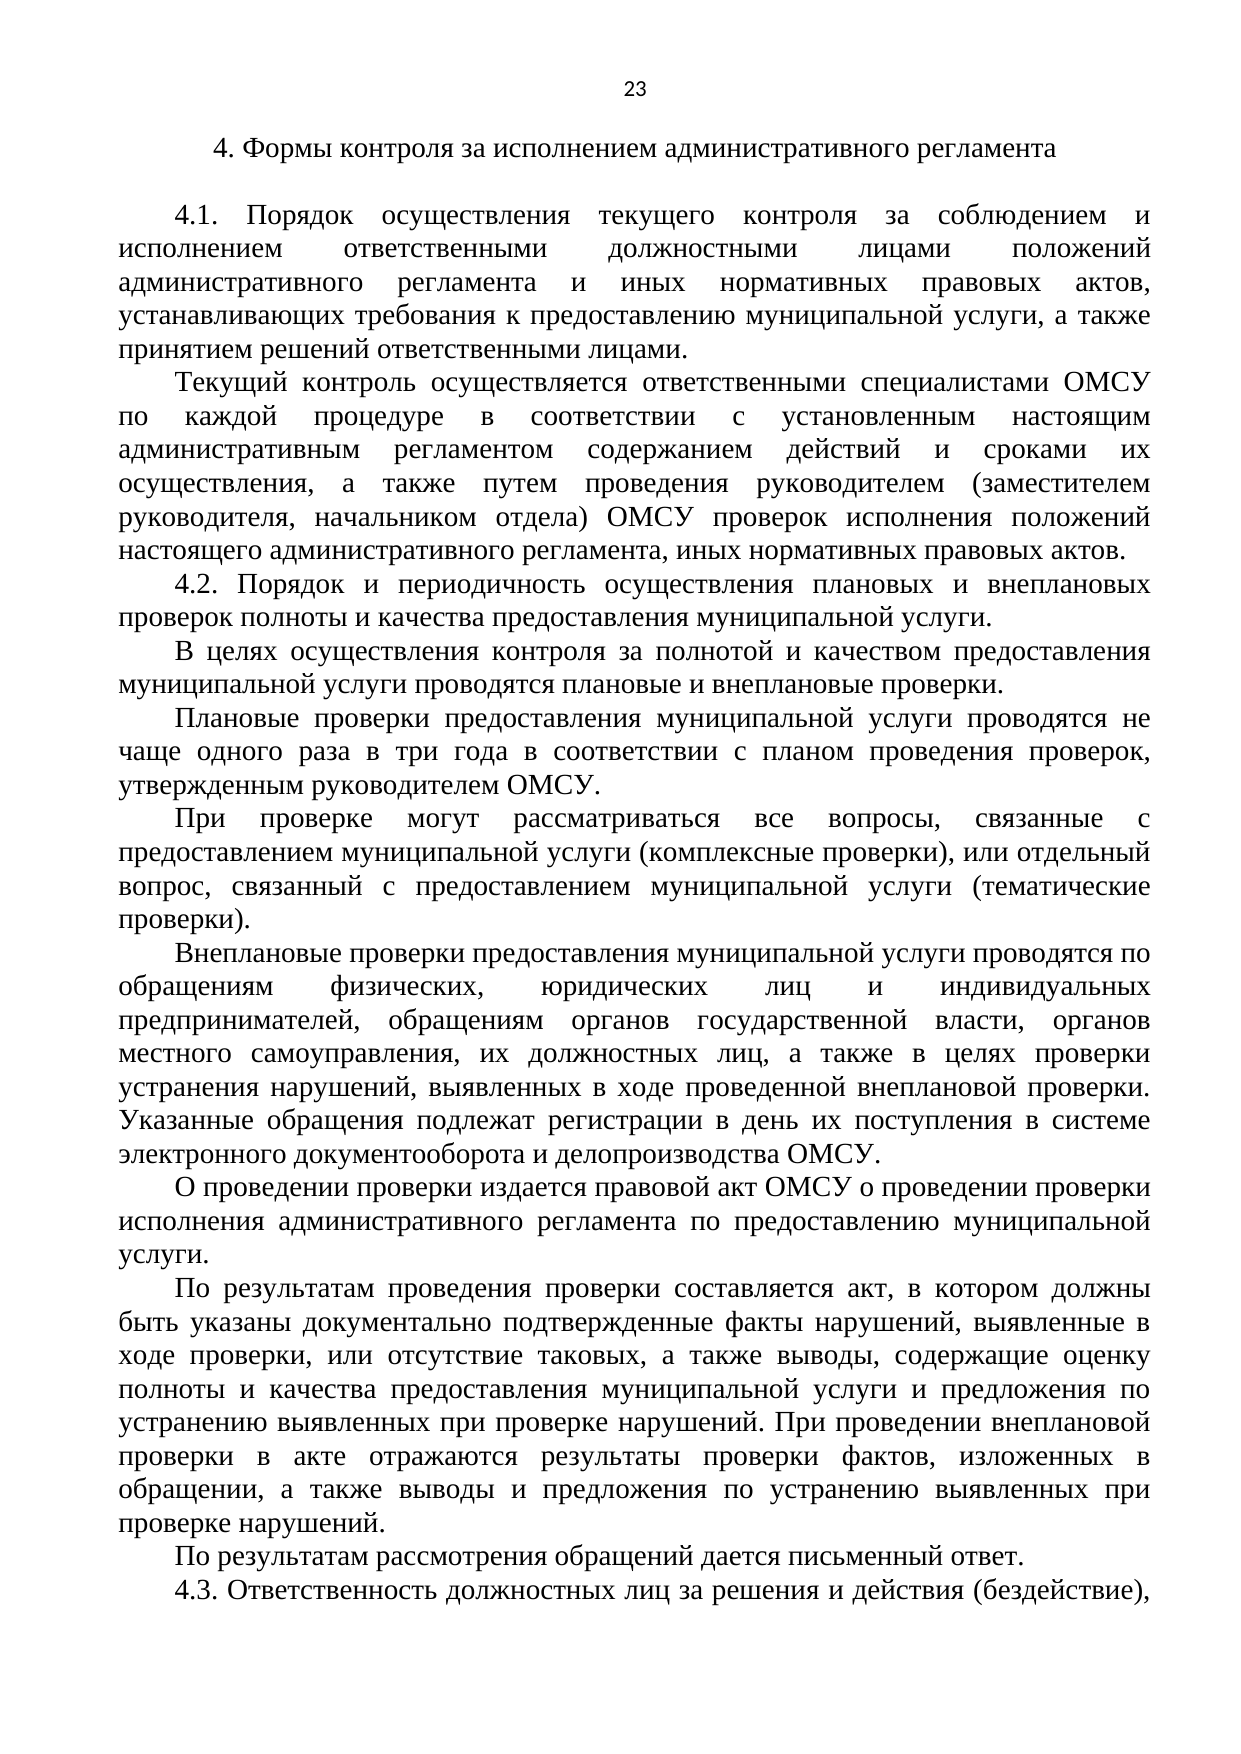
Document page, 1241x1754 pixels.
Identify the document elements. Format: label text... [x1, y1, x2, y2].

text 4. Формы контроля за исполнением административного регламента [118, 130, 1152, 163]
text 4.2. Порядок и периодичность осуществления плановых и внеплановых проверок полноты и качества предоставления муниципальной услуги. [118, 566, 1152, 633]
text По результатам проведения проверки составляется акт, в котором должны быть указаны документально подтвержденные факты нарушений, выявленные в ходе проверки, или отсутствие таковых, а также выводы, содержащие оценку полноты и качества предоставления муниципальной услуги и предложения по устранению выявленных при проверке нарушений. При проведении внеплановой проверки в акте отражаются результаты проверки фактов, изложенных в обращении, а также выводы и предложения по устранению выявленных при проверке нарушений. [118, 1270, 1152, 1538]
text Текущий контроль осуществляется ответственными специалистами ОМСУ по каждой процедуре в соответствии с установленным настоящим административным регламентом содержанием действий и сроками их осуществления, а также путем проведения руководителем (заместителем руководителя, начальником отдела) ОМСУ проверок исполнения положений настоящего административного регламента, иных нормативных правовых актов. [118, 364, 1152, 566]
text 4.1. Порядок осуществления текущего контроля за соблюдением и исполнением ответственными должностными лицами положений административного регламента и иных нормативных правовых актов, устанавливающих требования к предоставлению муниципальной услуги, а также принятием решений ответственными лицами. [118, 197, 1152, 364]
text Плановые проверки предоставления муниципальной услуги проводятся не чаще одного раза в три года в соответствии с планом проведения проверок, утвержденным руководителем ОМСУ. [118, 700, 1152, 801]
text В целях осуществления контроля за полнотой и качеством предоставления муниципальной услуги проводятся плановые и внеплановые проверки. [118, 633, 1152, 700]
text По результатам рассмотрения обращений дается письменный ответ. [118, 1538, 1152, 1572]
text О проведении проверки издается правовой акт ОМСУ о проведении проверки исполнения административного регламента по предоставлению муниципальной услуги. [118, 1169, 1152, 1270]
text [118, 1572, 1152, 1606]
text При проверке могут рассматриваться все вопросы, связанные с предоставлением муниципальной услуги (комплексные проверки), или отдельный вопрос, связанный с предоставлением муниципальной услуги (тематические проверки). [118, 801, 1152, 935]
text Внеплановые проверки предоставления муниципальной услуги проводятся по обращениям физических, юридических лиц и индивидуальных предпринимателей, обращениям органов государственной власти, органов местного самоуправления, их должностных лиц, а также в целях проверки устранения нарушений, выявленных в ходе проведенной внеплановой проверки. Указанные обращения подлежат регистрации в день их поступления в системе электронного документооборота и делопроизводства ОМСУ. [118, 935, 1152, 1169]
